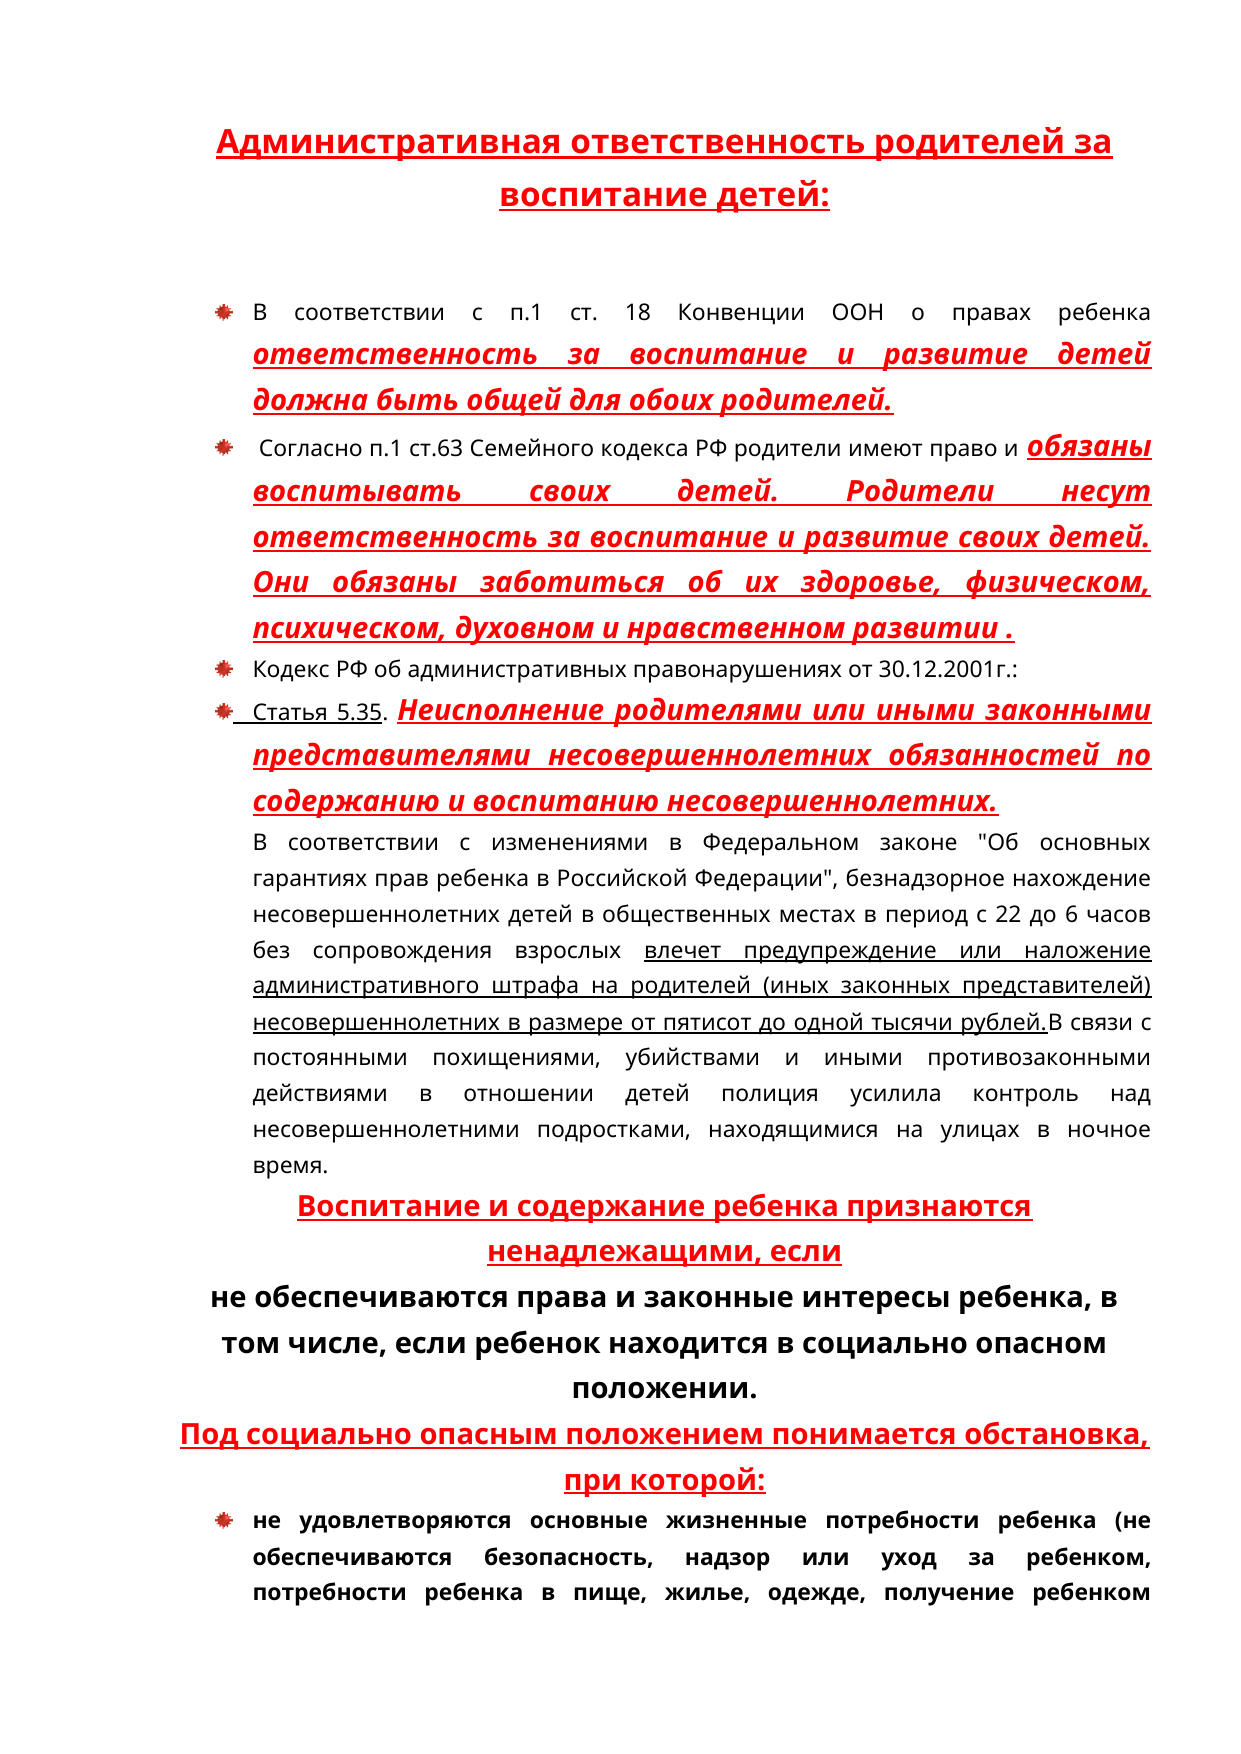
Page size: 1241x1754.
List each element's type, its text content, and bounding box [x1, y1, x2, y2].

picture [215, 703, 233, 720]
text Административная ответственность родителей за воспитание детей: [177, 118, 1152, 216]
text В соответствии с изменениями в Федеральном законе "Об основных гарантиях прав ребенка в Российской Федерации", безнадзорное нахождение несовершеннолетних детей в общественных местах в период с 22 до 6 часов без сопровождения взрослых влечет предупреждение или наложение административного штрафа на родителей (иных законных представителей) несовершеннолетних в размере от пятисот до одной тысячи рублей.В связи с постоянными похищениями, убийствами и иными противозаконными действиями в отношении детей полиция усилила контроль над несовершеннолетними подростками, находящимися на улицах в ночное время. [252, 997, 1152, 1180]
text Воспитание и содержание ребенка признаются ненадлежащими, если [177, 1185, 1152, 1270]
text В соответствии с изменениями в Федеральном законе "Об основных гарантиях прав ребенка в Российской Федерации", безнадзорное нахождение несовершеннолетних детей в общественных местах в период с 22 до 6 часов без сопровождения взрослых влечет предупреждение или наложение административного штрафа на родителей (иных законных представителей) несовершеннолетних в размере от пятисот до одной тысячи рублей.В связи с постоянными похищениями, убийствами и иными противозаконными действиями в отношении детей полиция усилила контроль над несовершеннолетними подростками, находящимися на улицах в ночное время. [252, 826, 1152, 996]
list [215, 1504, 1152, 1608]
text не обеспечиваются права и законные интересы ребенка, в том числе, если ребенок находится в социально опасном положении. [177, 1276, 1152, 1407]
picture [215, 304, 233, 321]
list Кодекс РФ об административных правонарушениях от 30.12.2001г.: [215, 653, 1152, 684]
text Под социально опасным положением понимается обстановка, при которой: [177, 1413, 1152, 1498]
list Статья 5.35. Неисполнение родителями или иными законными представителями несовершеннолетних обязанностей по содержанию и воспитанию несовершеннолетних. [215, 689, 1152, 820]
picture [215, 1512, 233, 1529]
picture [215, 660, 233, 678]
list Согласно п.1 ст.63 Семейного кодекса РФ родители имеют право и обязаны воспитывать своих детей. Родители несут ответственность за воспитание и развитие своих детей. Они обязаны заботиться об их здоровье, физическом, психическом, духовном и нравственном развитии . [215, 425, 1152, 647]
list В соответствии с п.1 ст. 18 Конвенции ООН о правах ребенка ответственность за воспитание и развитие детей должна быть общей для обоих родителей. [215, 296, 1152, 419]
picture [215, 439, 233, 456]
